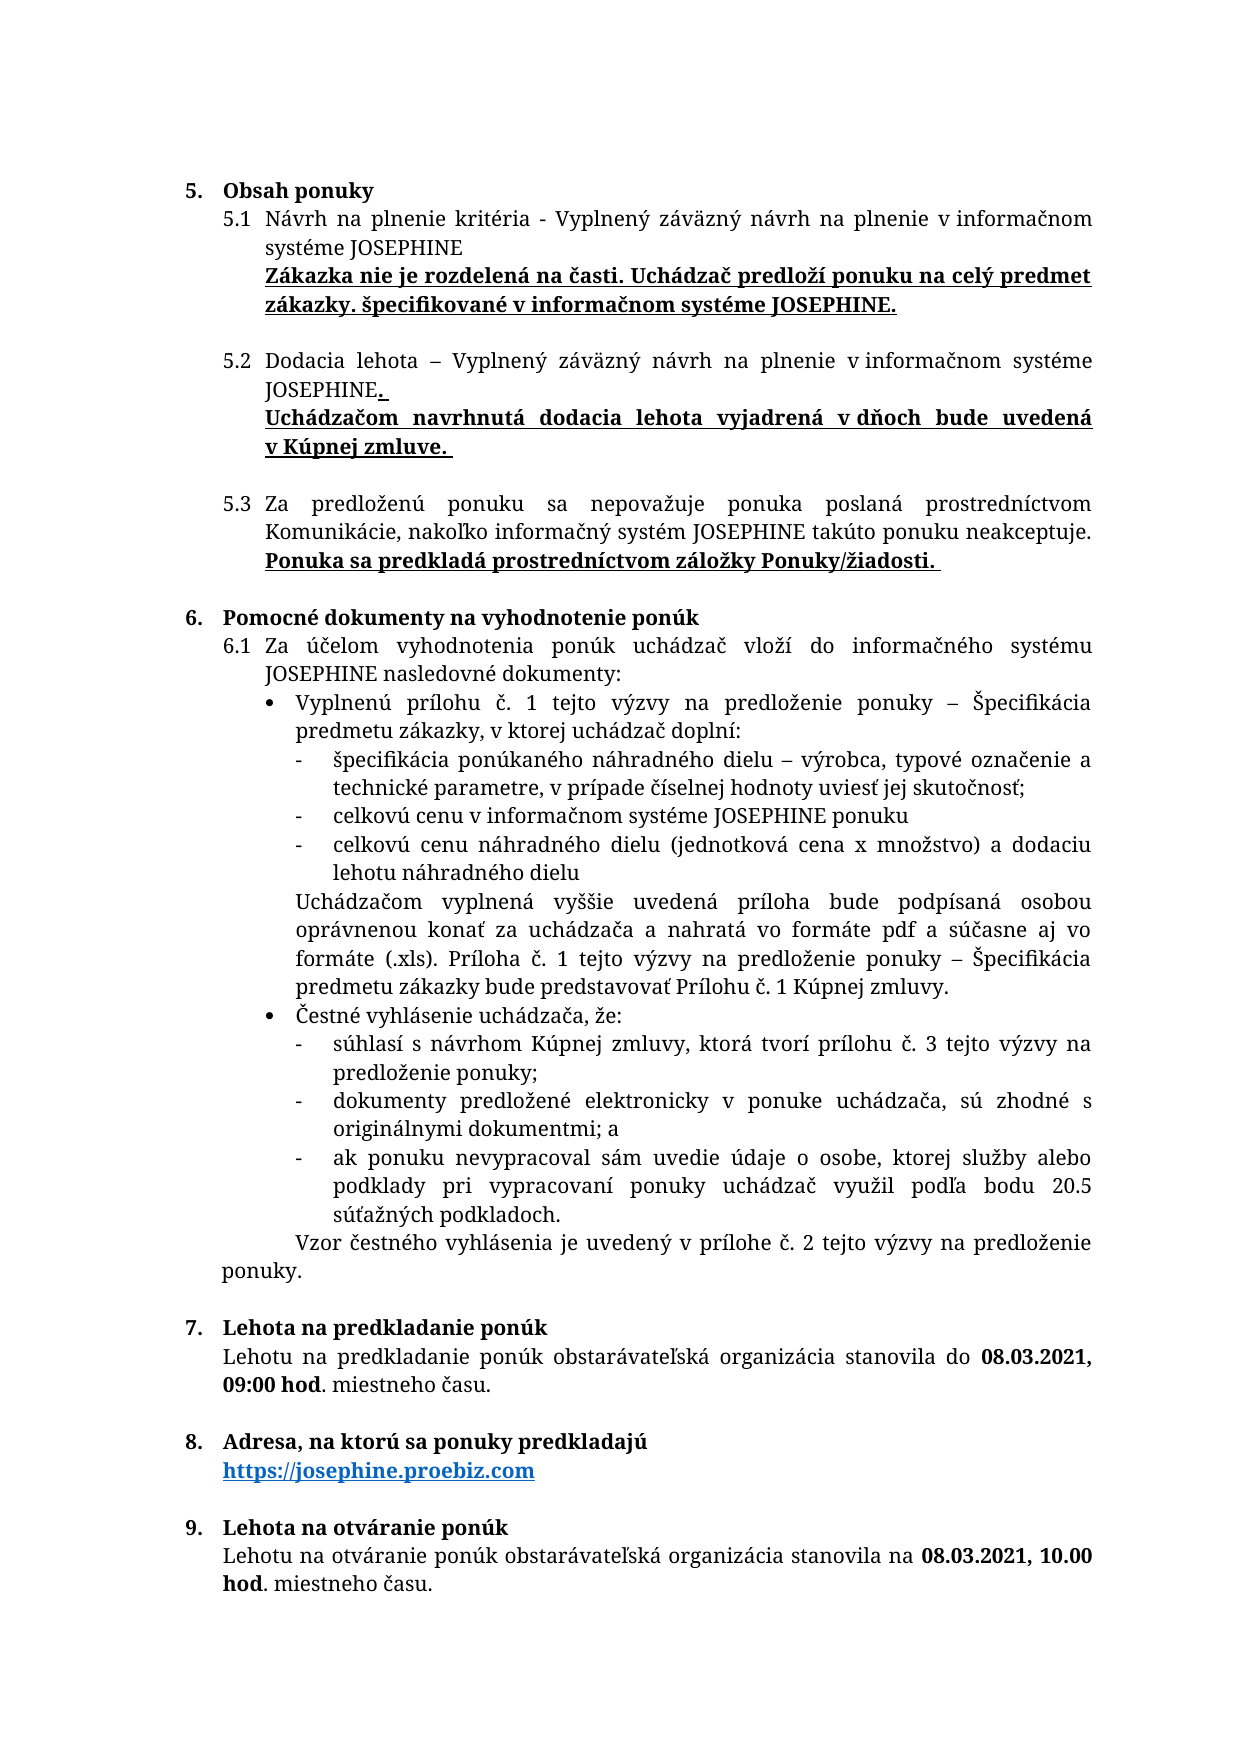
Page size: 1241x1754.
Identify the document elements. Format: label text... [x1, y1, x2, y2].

list ak ponuku nevypracoval sám uvedie údaje o osobe, ktorej služby alebo podklady pri vypracovaní ponuky uchádzač využil podľa bodu 20.5 súťažných podkladoch. [295, 1143, 1093, 1228]
list Lehotu na predkladanie ponúk obstarávateľská organizácia stanovila do 08.03.2021, 09:00 hod. miestneho času. [223, 1342, 1093, 1399]
list Dodacia lehota – Vyplnený záväzný návrh na plnenie v informačnom systéme JOSEPHINE. [223, 347, 1093, 403]
list Uchádzačom navrhnutá dodacia lehota vyjadrená v dňoch bude uvedená v Kúpnej zmluve. [265, 429, 1093, 460]
list Lehotu na otváranie ponúk obstarávateľská organizácia stanovila na 08.03.2021, 10.00 hod. miestneho času. [223, 1541, 1093, 1598]
list Pomocné dokumenty na vyhodnotenie ponúk [185, 603, 1093, 631]
list Za účelom vyhodnotenia ponúk uchádzač vloží do informačného systému JOSEPHINE nasledovné dokumenty: [223, 631, 1093, 688]
list Vyplnenú prílohu č. 1 tejto výzvy na predloženie ponuky – Špecifikácia predmetu zákazky, v ktorej uchádzač doplní: [266, 688, 1093, 745]
list špecifikácia ponúkaného náhradného dielu – výrobca, typové označenie a technické parametre, v prípade číselnej hodnoty uviesť jej skutočnosť; [295, 745, 1093, 802]
list https://josephine.proebiz.com [223, 1456, 1093, 1484]
text Vzor čestného vyhlásenia je uvedený v prílohe č. 2 tejto výzvy na predloženie ponuky. [221, 1228, 1093, 1285]
list dokumenty predložené elektronicky v ponuke uchádzača, sú zhodné s originálnymi dokumentmi; a [295, 1086, 1093, 1143]
list celkovú cenu náhradného dielu (jednotková cena x množstvo) a dodaciu lehotu náhradného dielu [295, 830, 1093, 887]
list celkovú cenu v informačnom systéme JOSEPHINE ponuku [295, 802, 1093, 830]
list Adresa, na ktorú sa ponuky predkladajú [185, 1427, 1093, 1456]
list Lehota na predkladanie ponúk [185, 1313, 1093, 1342]
list Lehota na otváranie ponúk [185, 1513, 1093, 1541]
list Zákazka nie je rozdelená na časti. Uchádzač predloží ponuku na celý predmet zákazky. špecifikované v informačnom systéme JOSEPHINE. [265, 261, 1093, 318]
list Uchádzačom navrhnutá dodacia lehota vyjadrená v dňoch bude uvedená v Kúpnej zmluve. [265, 403, 1093, 428]
list Návrh na plnenie kritéria - Vyplnený záväzný návrh na plnenie v informačnom systéme JOSEPHINE [223, 204, 1093, 261]
list Čestné vyhlásenie uchádzača, že: [266, 1001, 1093, 1029]
list Za predloženú ponuku sa nepovažuje ponuka poslaná prostredníctvom Komunikácie, nakoľko informačný systém JOSEPHINE takúto ponuku neakceptuje. Ponuka sa predkladá prostredníctvom záložky Ponuky/žiadosti. [223, 489, 1093, 574]
text Uchádzačom vyplnená vyššie uvedená príloha bude podpísaná osobou oprávnenou konať za uchádzača a nahratá vo formáte pdf a súčasne aj vo formáte (.xls). Príloha č. 1 tejto výzvy na predloženie ponuky – Špecifikácia predmetu zákazky bude predstavovať Prílohu č. 1 Kúpnej zmluvy. [295, 887, 1093, 1001]
list Obsah ponuky [185, 176, 1093, 204]
list súhlasí s návrhom Kúpnej zmluvy, ktorá tvorí prílohu č. 3 tejto výzvy na predloženie ponuky; [295, 1029, 1093, 1086]
